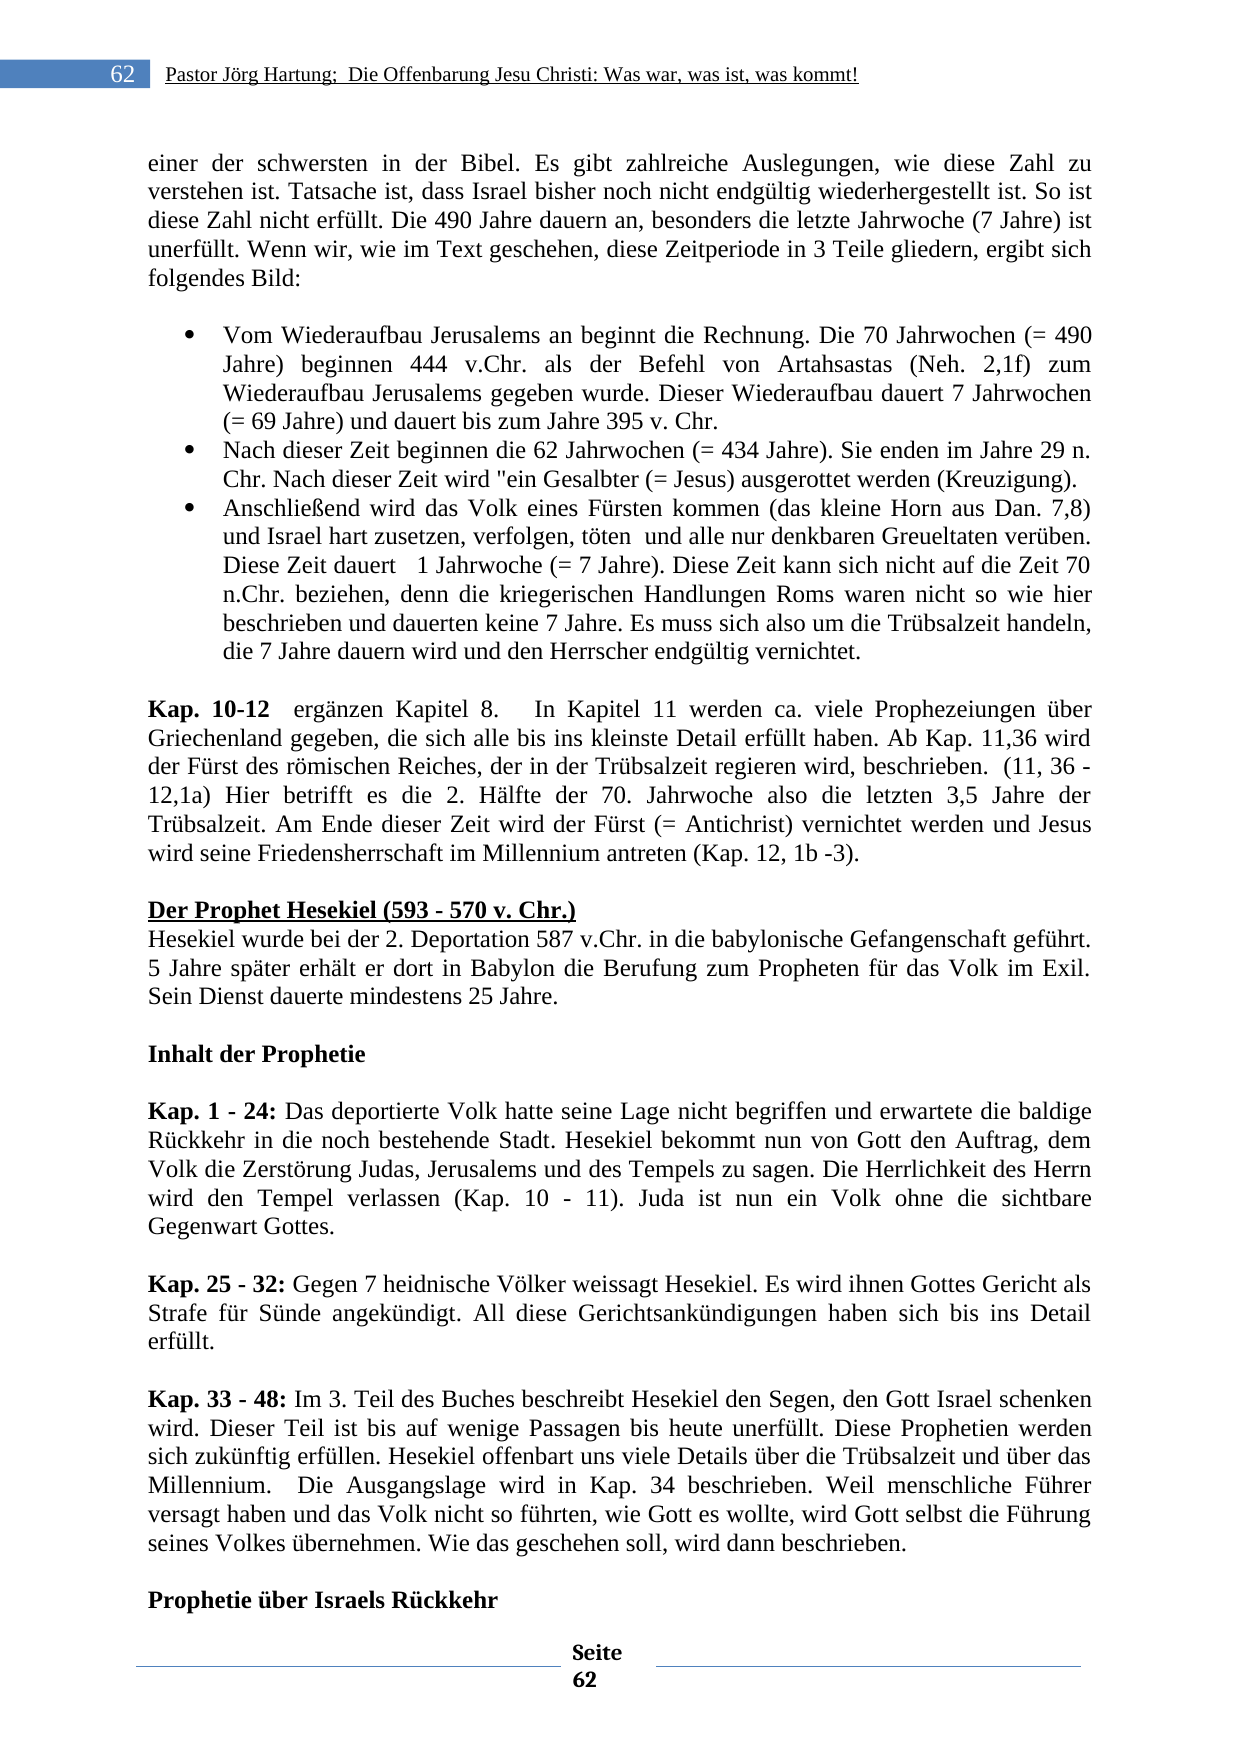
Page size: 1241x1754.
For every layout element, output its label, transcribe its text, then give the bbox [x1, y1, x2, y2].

text Inhalt der Prophetie [148, 1039, 1093, 1068]
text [148, 148, 1093, 291]
text Der Prophet Hesekiel (593 - 570 v. Chr.) [148, 895, 1093, 924]
text Kap. 25 - 32: Gegen 7 heidnische Völker weissagt Hesekiel. Es wird ihnen Gottes Gericht als Strafe für Sünde angekündigt. All diese Gerichtsankündigungen haben sich bis ins Detail erfüllt. [148, 1269, 1093, 1355]
text Kap. 10-12 ergänzen Kapitel 8. In Kapitel 11 werden ca. viele Prophezeiungen über Griechenland gegeben, die sich alle bis ins kleinste Detail erfüllt haben. Ab Kap. 11,36 wird der Fürst des römischen Reiches, der in der Trübsalzeit regieren wird, beschrieben. (11, 36 - 12,1a) Hier betrifft es die 2. Hälfte der 70. Jahrwoche also die letzten 3,5 Jahre der Trübsalzeit. Am Ende dieser Zeit wird der Fürst (= Antichrist) vernichtet werden und Jesus wird seine Friedensherrschaft im Millennium antreten (Kap. 12, 1b -3). [148, 694, 1093, 866]
text Kap. 33 - 48: Im 3. Teil des Buches beschreibt Hesekiel den Segen, den Gott Israel schenken wird. Dieser Teil ist bis auf wenige Passagen bis heute unerfüllt. Diese Prophetien werden sich zukünftig erfüllen. Hesekiel offenbart uns viele Details über die Trübsalzeit und über das Millennium. Die Ausgangslage wird in Kap. 34 beschrieben. Weil menschliche Führer versagt haben und das Volk nicht so führten, wie Gott es wollte, wird Gott selbst die Führung seines Volkes übernehmen. Wie das geschehen soll, wird dann beschrieben. [148, 1384, 1093, 1556]
list Vom Wiederaufbau Jerusalems an beginnt die Rechnung. Die 70 Jahrwochen (= 490 Jahre) beginnen 444 v.Chr. als der Befehl von Artahsastas (Neh. 2,1f) zum Wiederaufbau Jerusalems gegeben wurde. Dieser Wiederaufbau dauert 7 Jahrwochen (= 69 Jahre) und dauert bis zum Jahre 395 v. Chr. [185, 320, 1093, 435]
list Anschließend wird das Volk eines Fürsten kommen (das kleine Horn aus Dan. 7,8) und Israel hart zusetzen, verfolgen, töten und alle nur denkbaren Greueltaten verüben. Diese Zeit dauert 1 Jahrwoche (= 7 Jahre). Diese Zeit kann sich nicht auf die Zeit 70 n.Chr. beziehen, denn die kriegerischen Handlungen Roms waren nicht so wie hier beschrieben und dauerten keine 7 Jahre. Es muss sich also um die Trübsalzeit handeln, die 7 Jahre dauern wird und den Herrscher endgültig vernichtet. [185, 493, 1093, 665]
text Kap. 1 - 24: Das deportierte Volk hatte seine Lage nicht begriffen und erwartete die baldige Rückkehr in die noch bestehende Stadt. Hesekiel bekommt nun von Gott den Auftrag, dem Volk die Zerstörung Judas, Jerusalems und des Tempels zu sagen. Die Herrlichkeit des Herrn wird den Tempel verlassen (Kap. 10 - 11). Juda ist nun ein Volk ohne die sichtbare Gegenwart Gottes. [148, 1096, 1093, 1240]
text Prophetie über Israels Rückkehr [148, 1585, 1093, 1614]
text Hesekiel wurde bei der 2. Deportation 587 v.Chr. in die babylonische Gefangenschaft geführt. 5 Jahre später erhält er dort in Babylon die Berufung zum Propheten für das Volk im Exil. Sein Dienst dauerte mindestens 25 Jahre. [148, 924, 1093, 1010]
list Nach dieser Zeit beginnen die 62 Jahrwochen (= 434 Jahre). Sie enden im Jahre 29 n. Chr. Nach dieser Zeit wird "ein Gesalbter (= Jesus) ausgerottet werden (Kreuzigung). [185, 435, 1093, 493]
